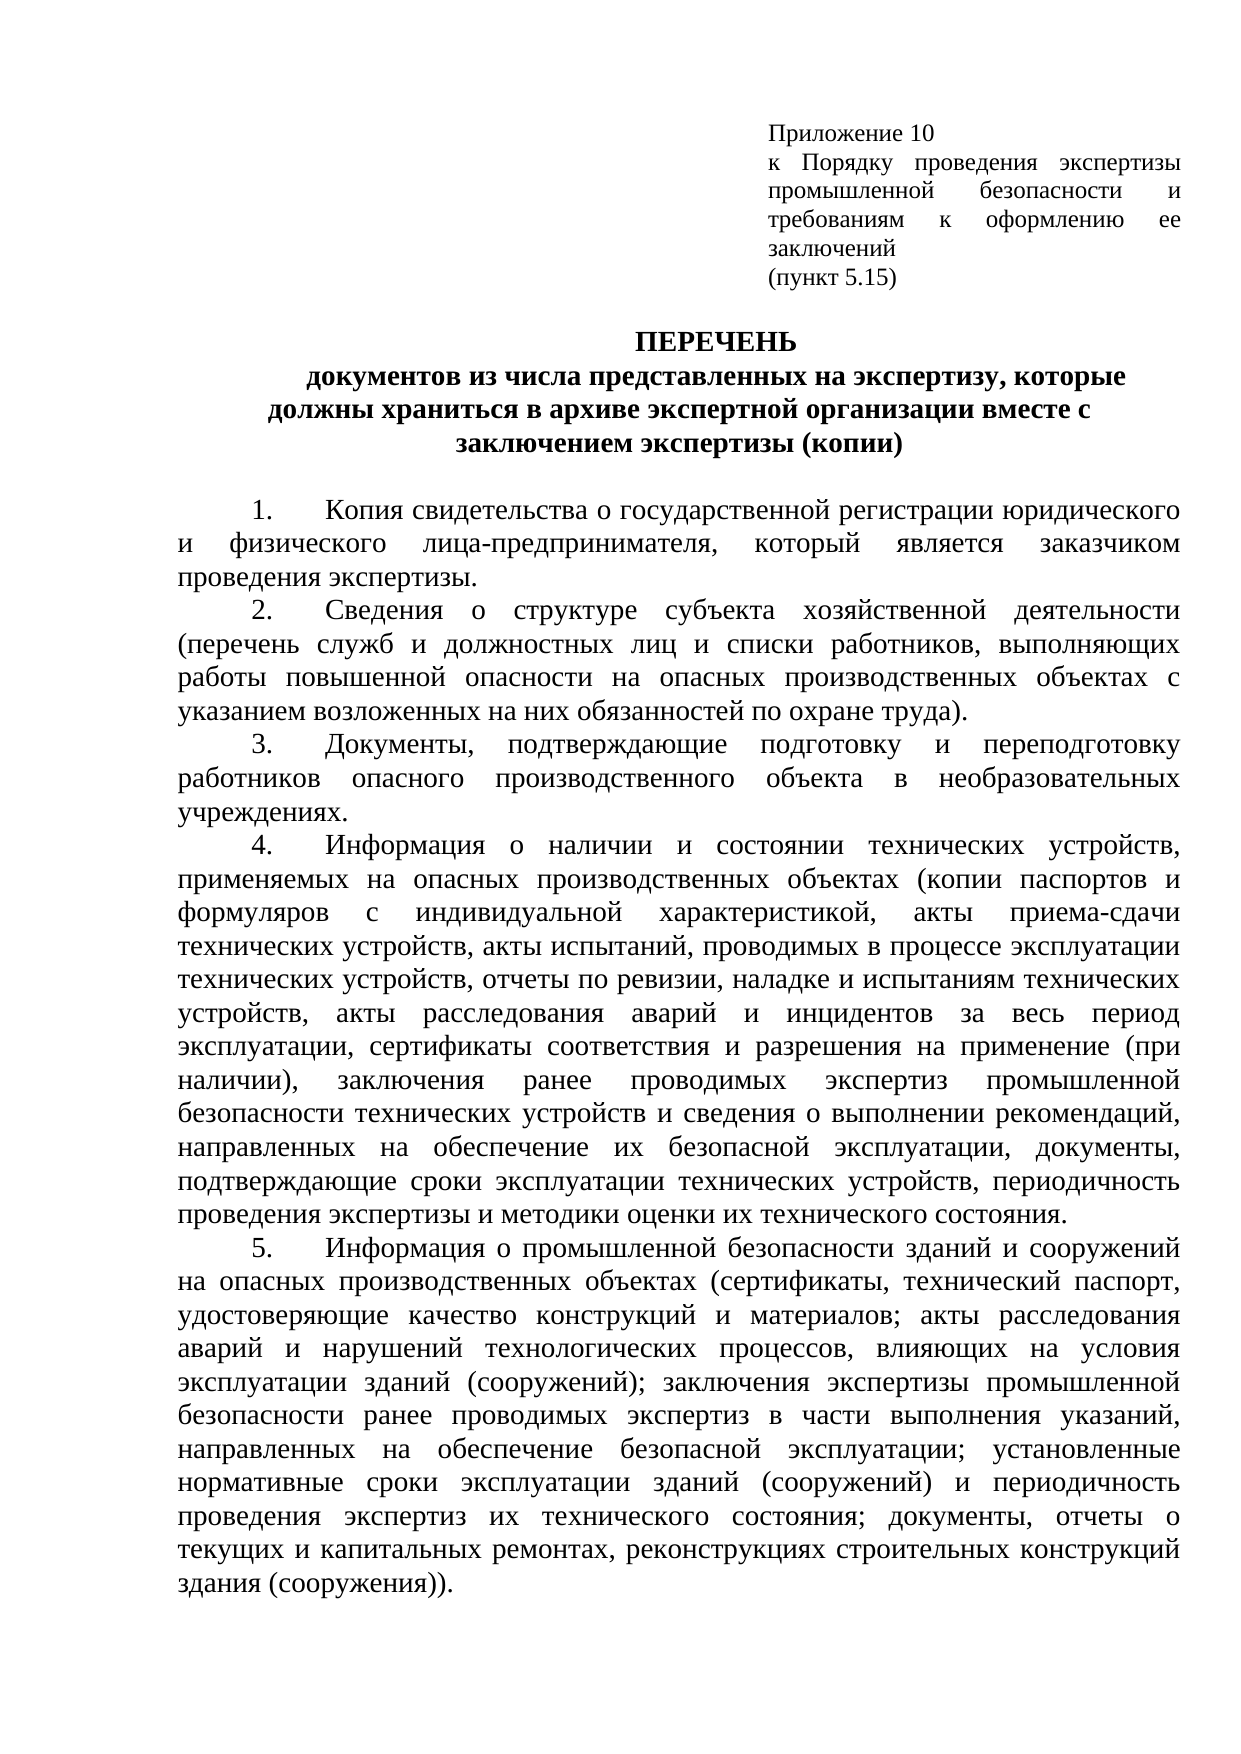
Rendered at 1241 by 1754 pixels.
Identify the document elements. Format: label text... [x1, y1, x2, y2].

text (пункт 5.15) [768, 262, 1181, 291]
list Сведения о структуре субъекта хозяйственной деятельности (перечень служб и должностных лиц и списки работников, выполняющих работы повышенной опасности на опасных производственных объектах с указанием возложенных на них обязанностей по охране труда). [177, 592, 1181, 727]
text ПЕРЕЧЕНЬ [177, 324, 1181, 358]
text к Порядку проведения экспертизы промышленной безопасности и требованиям к оформлению ее заключений [768, 147, 1181, 262]
text Приложение 10 [768, 118, 1181, 147]
list Информация о промышленной безопасности зданий и сооружений на опасных производственных объектах (сертификаты, технический паспорт, удостоверяющие качество конструкций и материалов; акты расследования аварий и нарушений технологических процессов, влияющих на условия эксплуатации зданий (сооружений); заключения экспертизы промышленной безопасности ранее проводимых экспертиз в части выполнения указаний, направленных на обеспечение безопасной эксплуатации; установленные нормативные сроки эксплуатации зданий (сооружений) и периодичность проведения экспертиз их технического состояния; документы, отчеты о текущих и капитальных ремонтах, реконструкциях строительных конструкций здания (сооружения)). [177, 1230, 1181, 1599]
list Копия свидетельства о государственной регистрации юридического и физического лица-предпринимателя, который является заказчиком проведения экспертизы. [177, 492, 1181, 592]
list Информация о наличии и состоянии технических устройств, применяемых на опасных производственных объектах (копии паспортов и формуляров с индивидуальной характеристикой, акты приема-сдачи технических устройств, акты испытаний, проводимых в процессе эксплуатации технических устройств, отчеты по ревизии, наладке и испытаниям технических устройств, акты расследования аварий и инцидентов за весь период эксплуатации, сертификаты соответствия и разрешения на применение (при наличии), заключения ранее проводимых экспертиз промышленной безопасности технических устройств и сведения о выполнении рекомендаций, направленных на обеспечение их безопасной эксплуатации, документы, подтверждающие сроки эксплуатации технических устройств, периодичность проведения экспертизы и методики оценки их технического состояния. [177, 827, 1181, 1230]
text документов из числа представленных на экспертизу, которые должны храниться в архиве экспертной организации вместе с заключением экспертизы (копии) [177, 358, 1181, 458]
list Документы, подтверждающие подготовку и переподготовку работников опасного производственного объекта в необразовательных учреждениях. [177, 727, 1181, 827]
